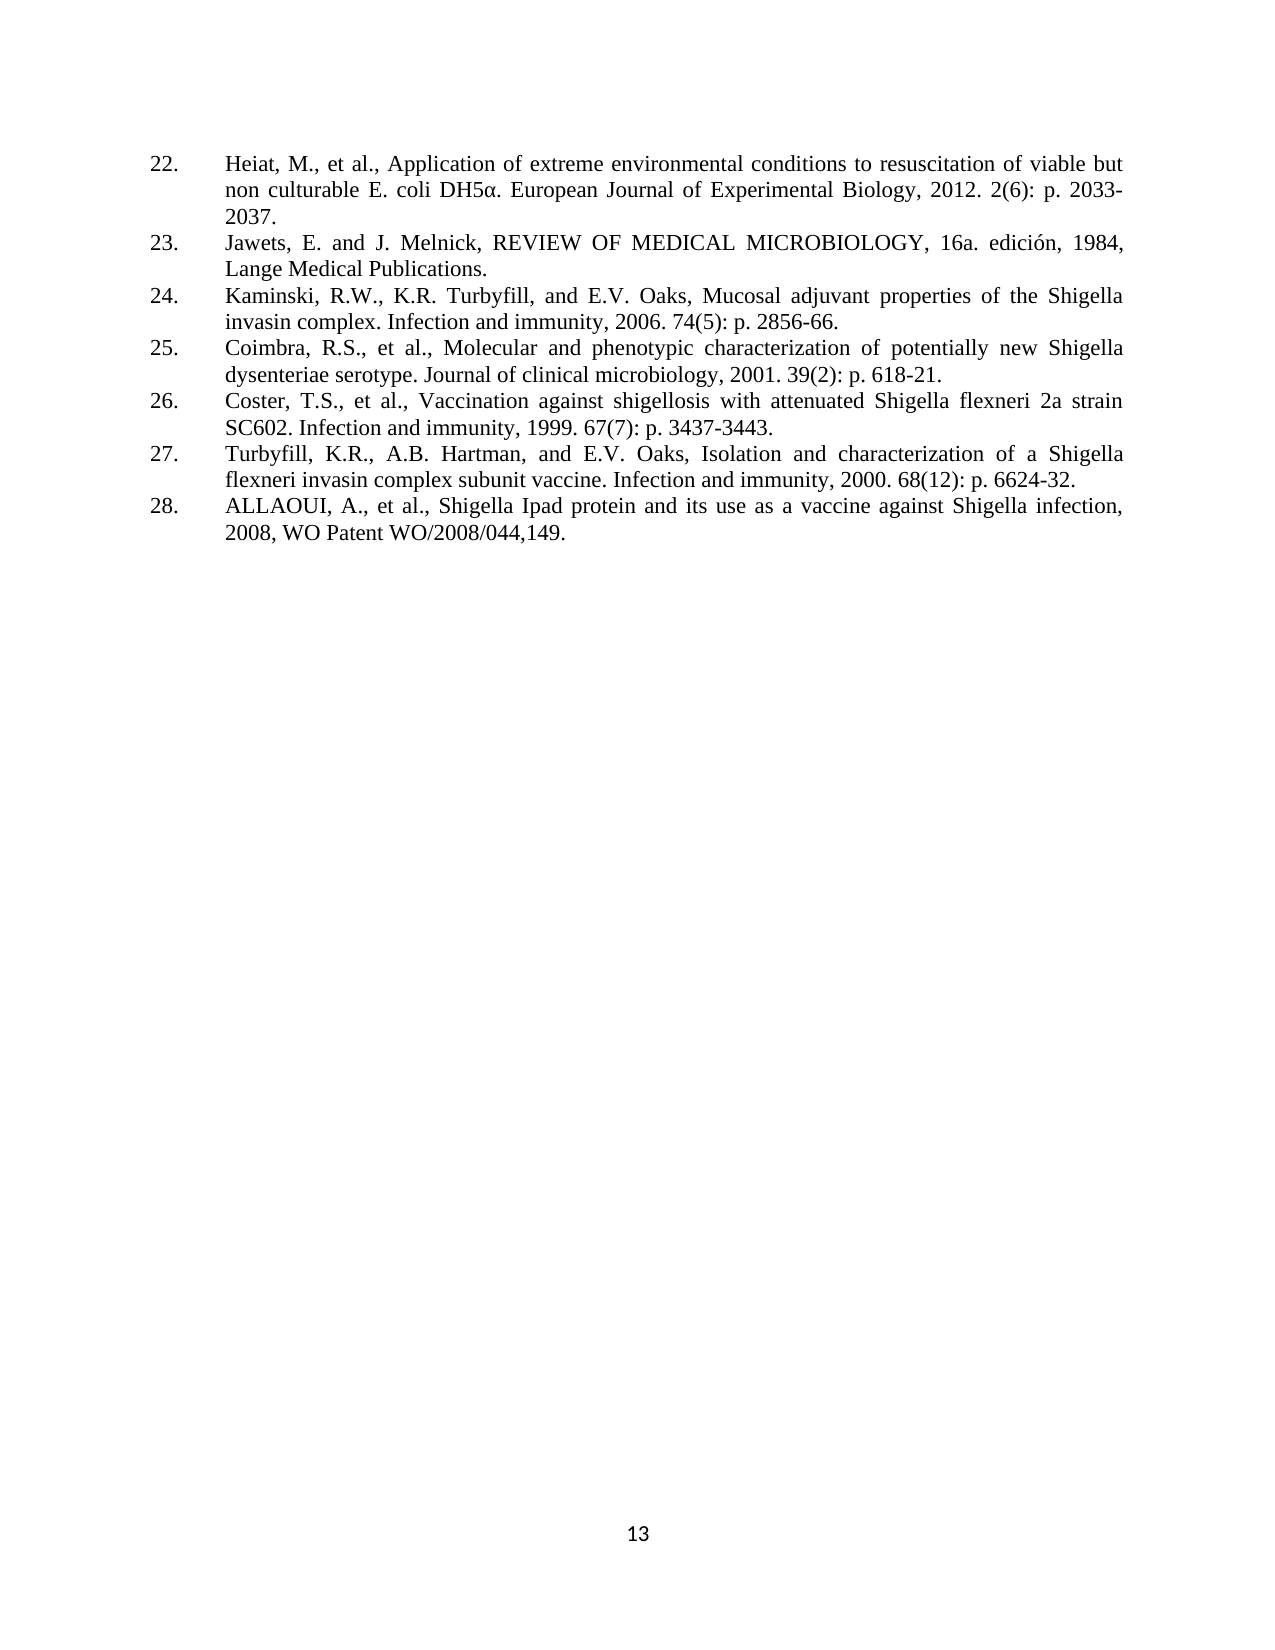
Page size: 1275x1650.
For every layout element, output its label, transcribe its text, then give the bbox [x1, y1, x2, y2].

subtitle 24. Kaminski, R.W., K.R. Turbyfill, and E.V. Oaks, Mucosal adjuvant properties of the Shigella invasin complex. Infection and immunity, 2006. 74(5): p. 2856-66. [150, 282, 1125, 334]
subtitle 22. Heiat, M., et al., Application of extreme environmental conditions to resuscitation of viable but non culturable E. coli DH5α. European Journal of Experimental Biology, 2012. 2(6): p. 2033-2037. [150, 150, 1125, 229]
subtitle 23. Jawets, E. and J. Melnick, REVIEW OF MEDICAL MICROBIOLOGY, 16a. edición, 1984, Lange Medical Publications. [150, 229, 1125, 282]
subtitle 26. Coster, T.S., et al., Vaccination against shigellosis with attenuated Shigella flexneri 2a strain SC602. Infection and immunity, 1999. 67(7): p. 3437-3443. [150, 387, 1125, 440]
subtitle 28. ALLAOUI, A., et al., Shigella Ipad protein and its use as a vaccine against Shigella infection, 2008, WO Patent WO/2008/044,149. [150, 493, 1125, 545]
subtitle 27. Turbyfill, K.R., A.B. Hartman, and E.V. Oaks, Isolation and characterization of a Shigella flexneri invasin complex subunit vaccine. Infection and immunity, 2000. 68(12): p. 6624-32. [150, 440, 1125, 493]
subtitle 25. Coimbra, R.S., et al., Molecular and phenotypic characterization of potentially new Shigella dysenteriae serotype. Journal of clinical microbiology, 2001. 39(2): p. 618-21. [150, 334, 1125, 387]
